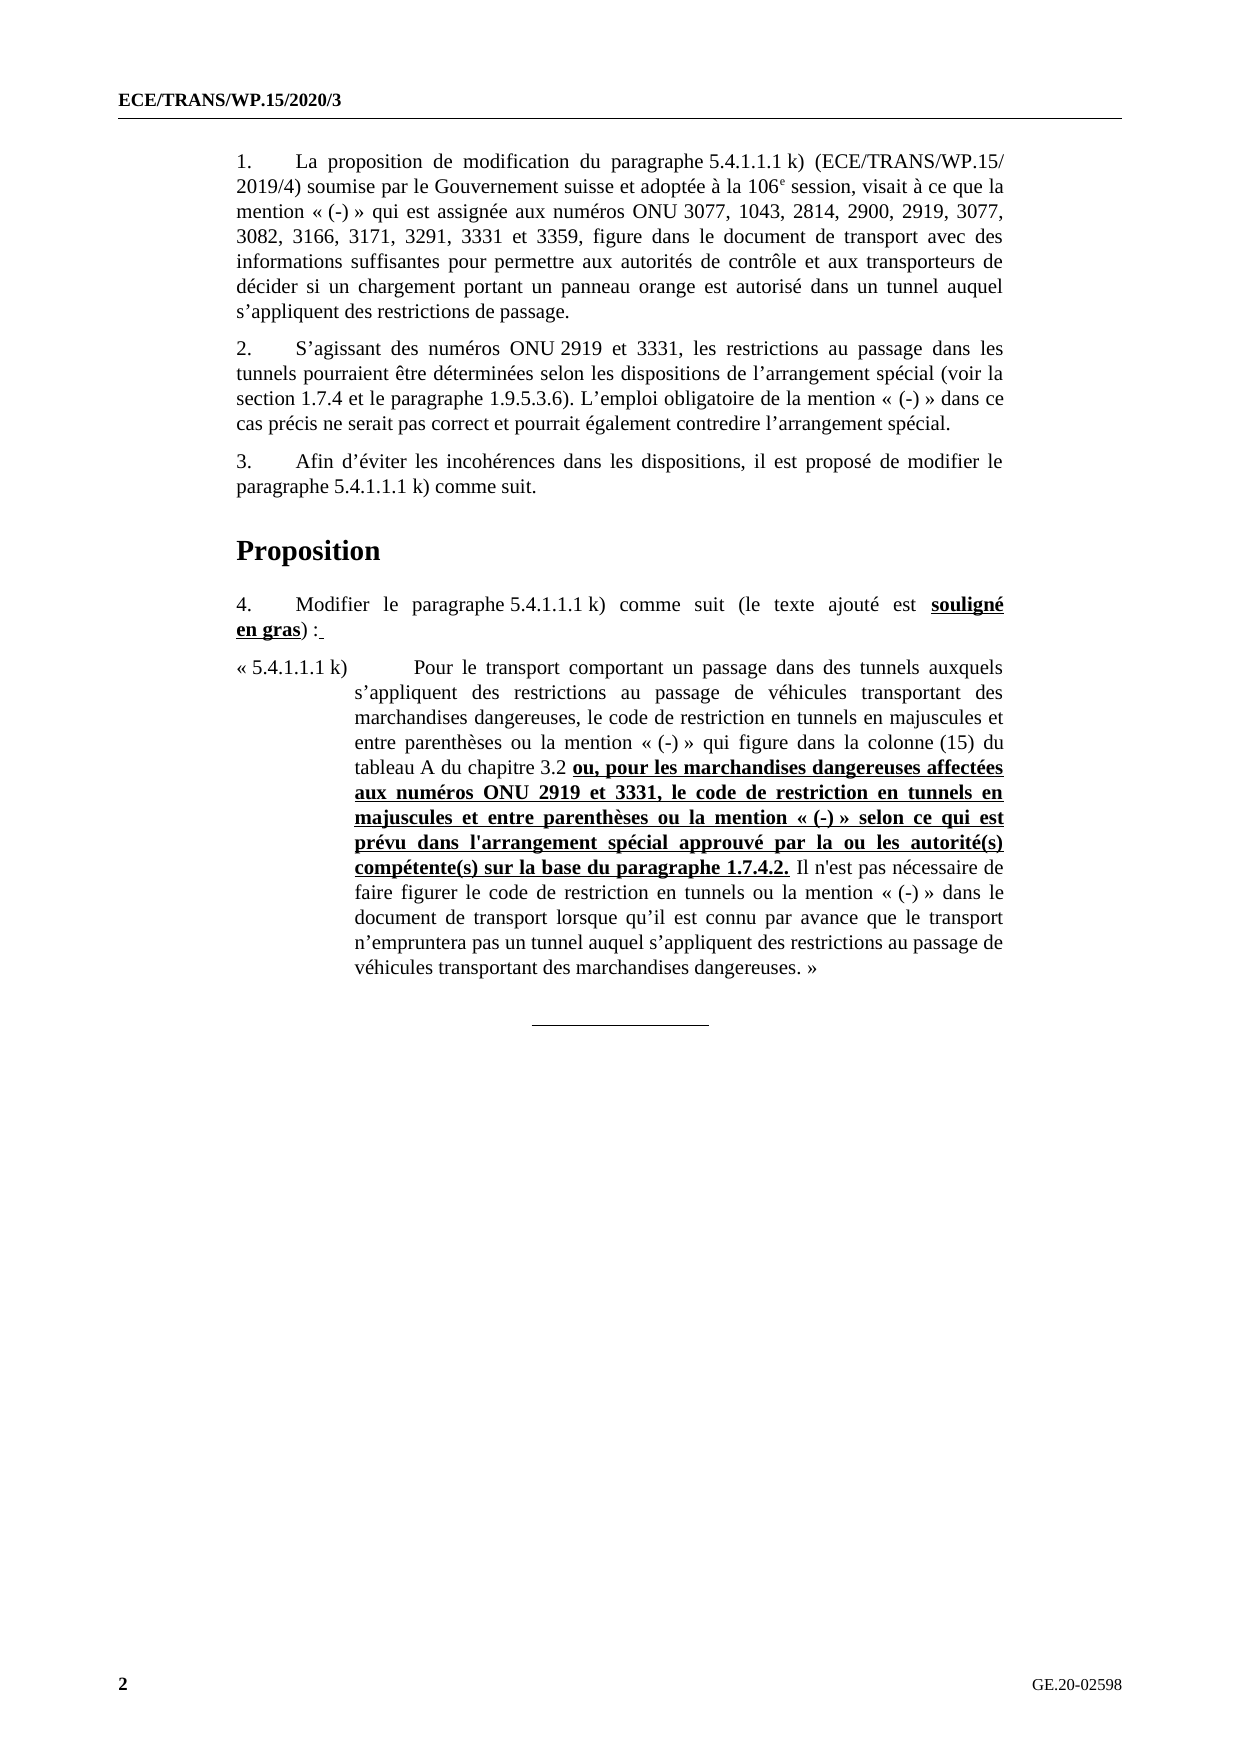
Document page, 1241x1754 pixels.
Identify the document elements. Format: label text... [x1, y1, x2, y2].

text 1. La proposition de modification du paragraphe 5.4.1.1.1 k) (ECE/TRANS/WP.15/ 2019/4) soumise par le Gouvernement suisse et adoptée à la 106e session, visait à ce que la mention « (-) » qui est assignée aux numéros ONU 3077, 1043, 2814, 2900, 2919, 3077, 3082, 3166, 3171, 3291, 3331 et 3359, figure dans le document de transport avec des informations suffisantes pour permettre aux autorités de contrôle et aux transporteurs de décider si un chargement portant un panneau orange est autorisé dans un tunnel auquel s’appliquent des restrictions de passage. [236, 148, 1004, 323]
text Proposition [118, 535, 1004, 566]
text « 5.4.1.1.1 k) Pour le transport comportant un passage dans des tunnels auxquels s’appliquent des restrictions au passage de véhicules transportant des marchandises dangereuses, le code de restriction en tunnels en majuscules et entre parenthèses ou la mention « (-) » qui figure dans la colonne (15) du tableau A du chapitre 3.2 ou, pour les marchandises dangereuses affectées aux numéros ONU 2919 et 3331, le code de restriction en tunnels en majuscules et entre parenthèses ou la mention « (-) » selon ce qui est prévu dans l'arrangement spécial approuvé par la ou les autorité(s) compétente(s) sur la base du paragraphe 1.7.4.2. Il n'est pas nécessaire de faire figurer le code de restriction en tunnels ou la mention « (-) » dans le document de transport lorsque qu’il est connu par avance que le transport n’empruntera pas un tunnel auquel s’appliquent des restrictions au passage de véhicules transportant des marchandises dangereuses. » [236, 654, 1004, 979]
text 2. S’agissant des numéros ONU 2919 et 3331, les restrictions au passage dans les tunnels pourraient être déterminées selon les dispositions de l’arrangement spécial (voir la section 1.7.4 et le paragraphe 1.9.5.3.6). L’emploi obligatoire de la mention « (-) » dans ce cas précis ne serait pas correct et pourrait également contredire l’arrangement spécial. [236, 335, 1004, 435]
text 4. Modifier le paragraphe 5.4.1.1.1 k) comme suit (le texte ajouté est souligné en gras) : [236, 591, 1004, 641]
text 3. Afin d’éviter les incohérences dans les dispositions, il est proposé de modifier le paragraphe 5.4.1.1.1 k) comme suit. [236, 448, 1004, 498]
